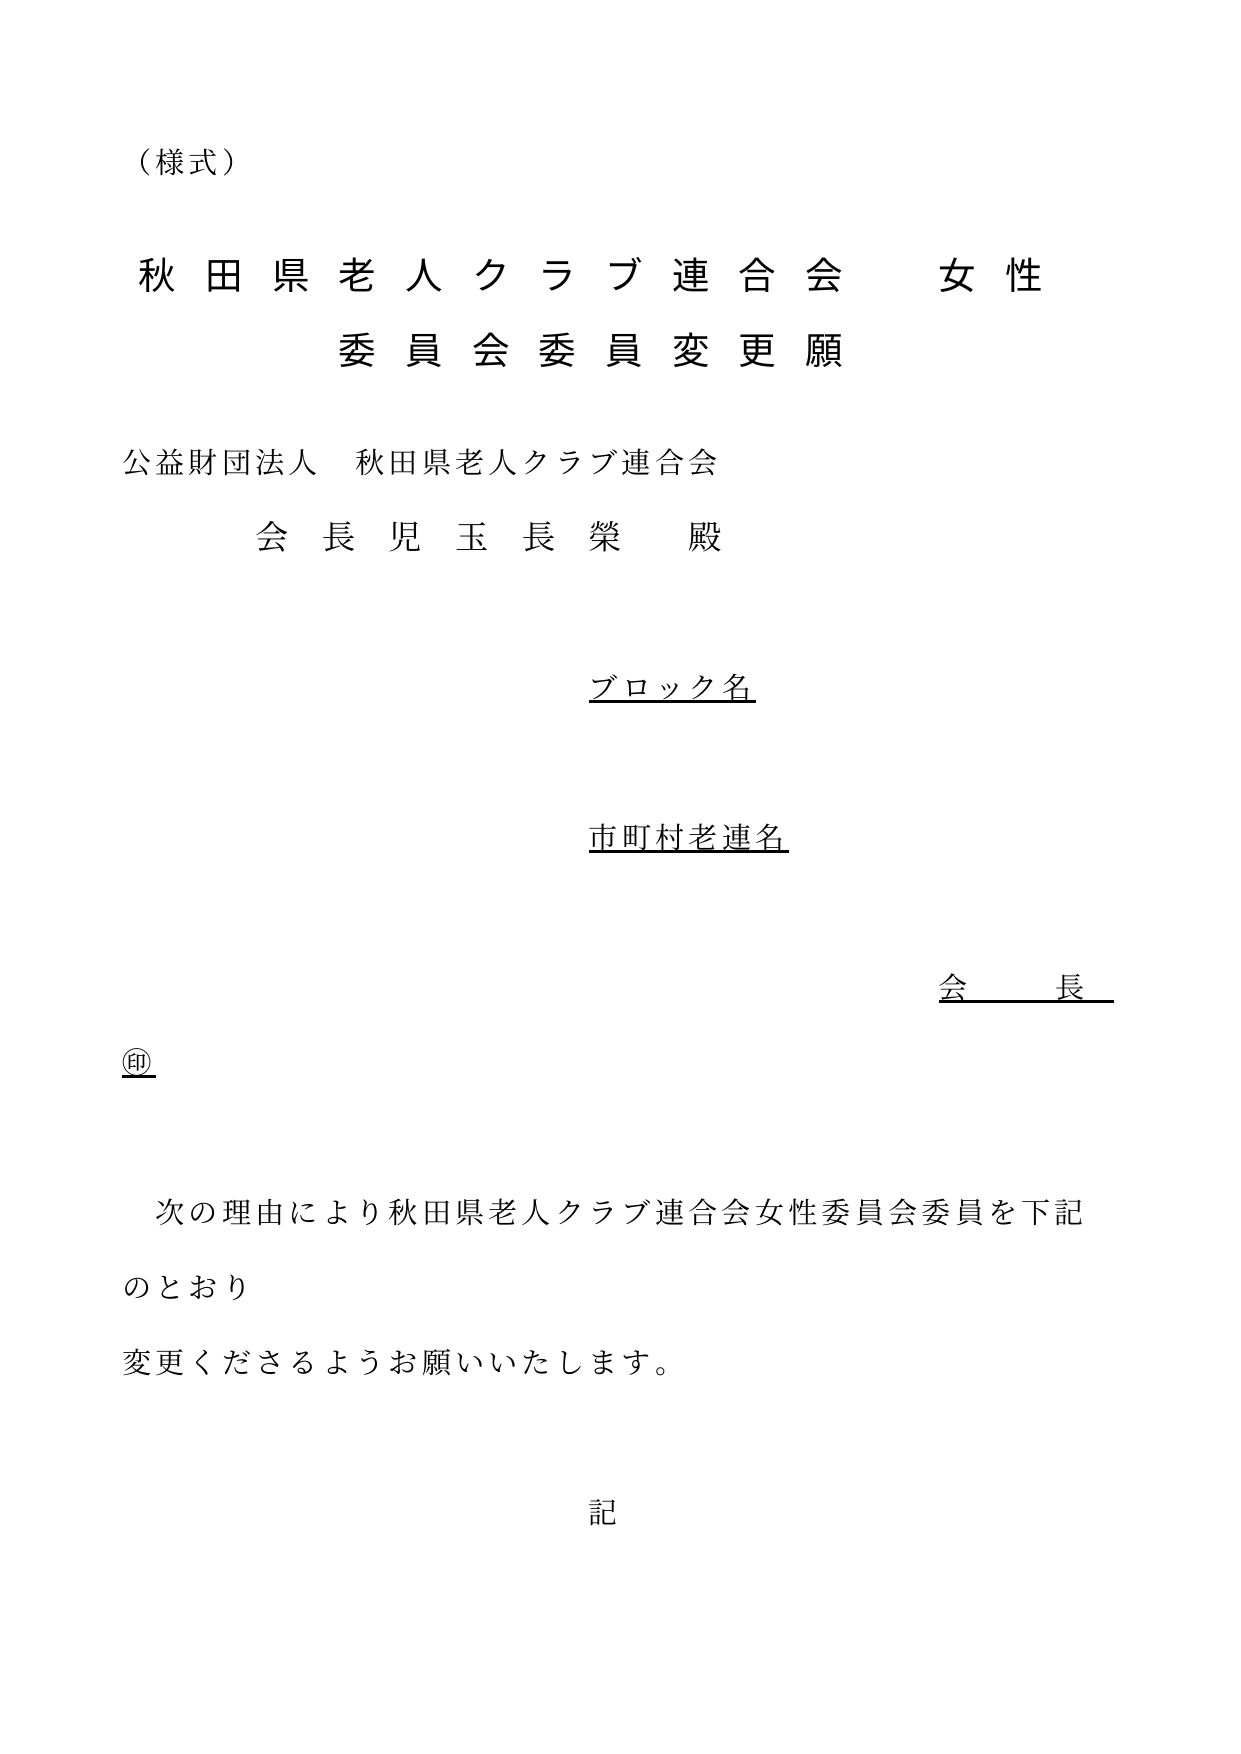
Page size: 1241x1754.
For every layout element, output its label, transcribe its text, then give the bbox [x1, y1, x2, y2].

text 公益財団法人 秋田県老人クラブ連合会 [122, 423, 1089, 498]
text 秋田県老人クラブ連合会 女性委員会委員変更願 [122, 235, 1089, 385]
text 会 長 児 玉 長 榮 殿 [122, 498, 1089, 573]
text （様式） [122, 123, 1089, 198]
text 会 長 ㊞ [122, 948, 1089, 1098]
text 変更くださるようお願いいたします。 [122, 1323, 1089, 1398]
text 次の理由により秋田県老人クラブ連合会女性委員会委員を下記のとおり [122, 1173, 1089, 1323]
text ブロック名 [122, 648, 1089, 723]
text 市町村老連名 [122, 798, 1089, 873]
subtitle 記 [122, 1473, 1089, 1548]
